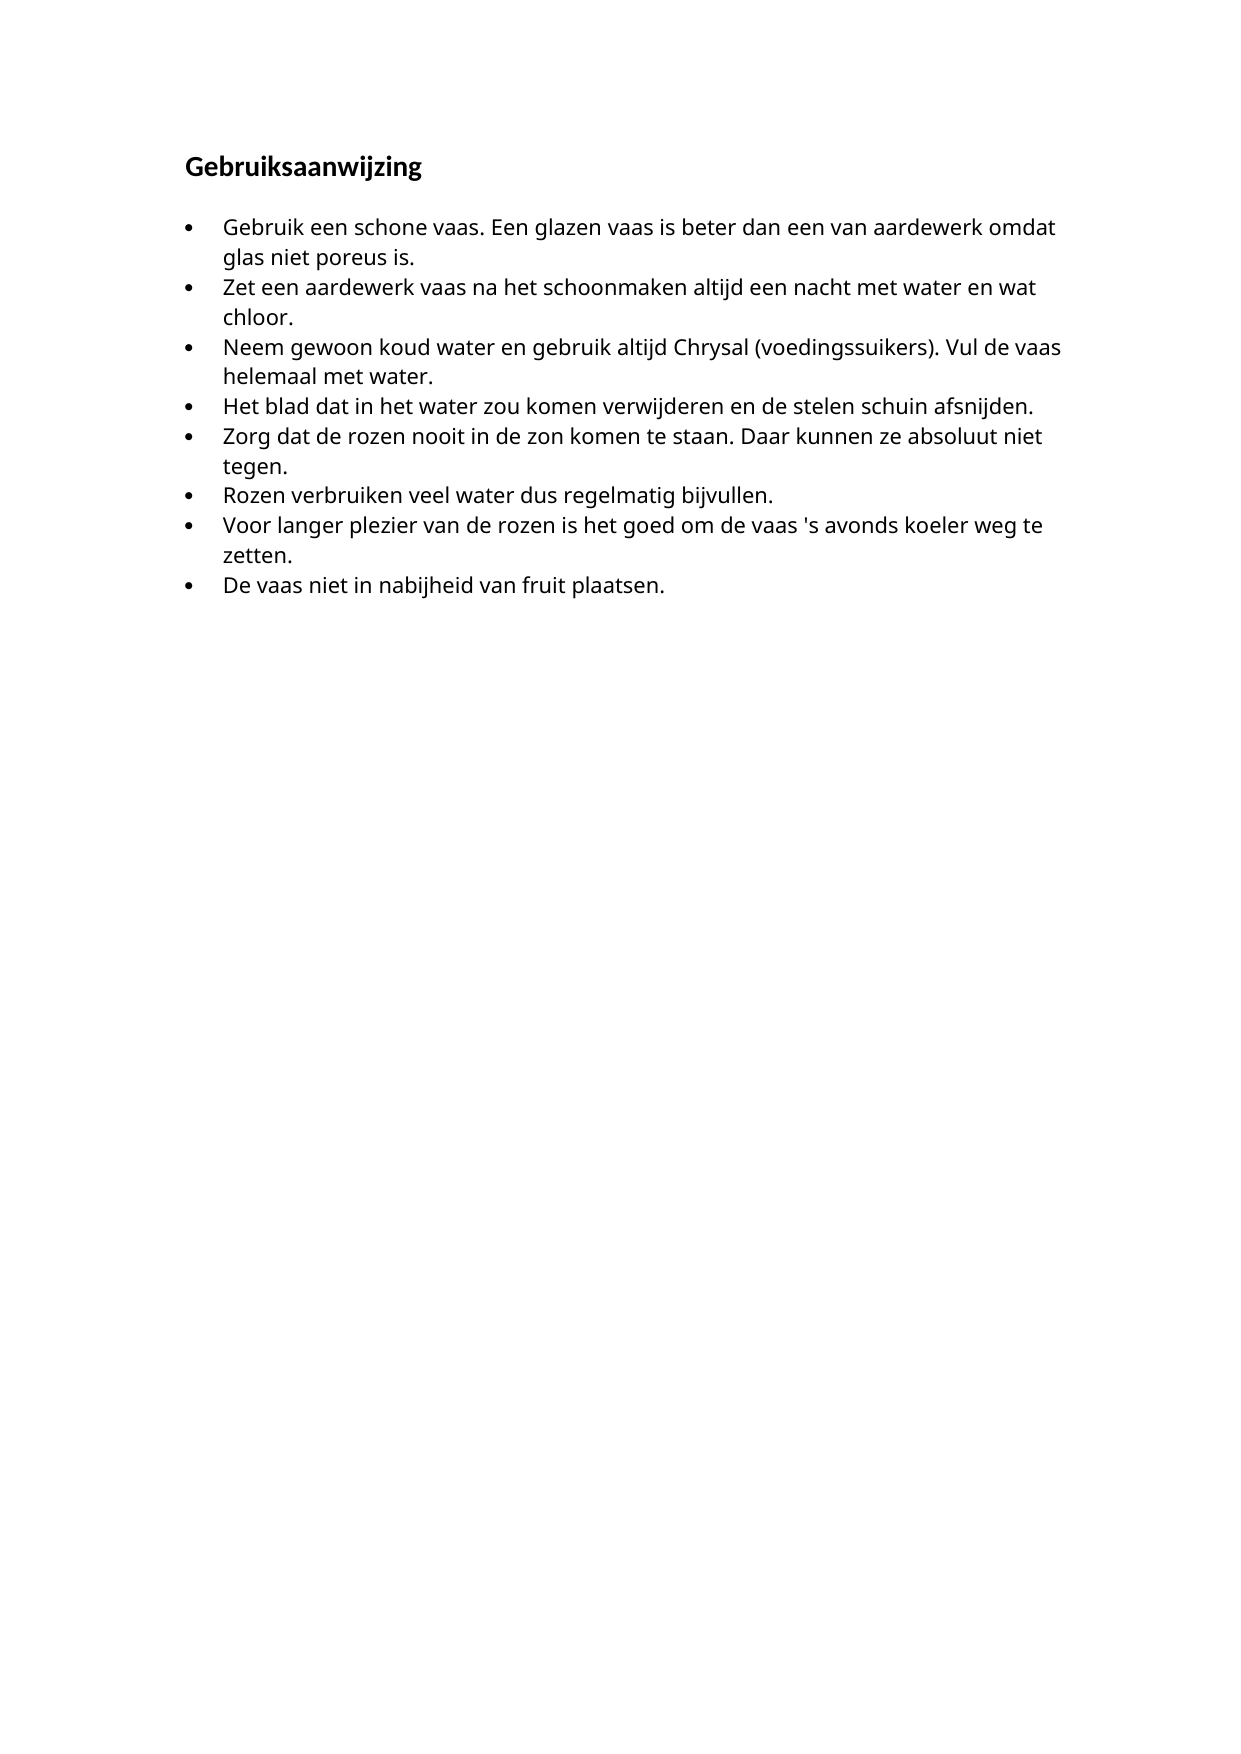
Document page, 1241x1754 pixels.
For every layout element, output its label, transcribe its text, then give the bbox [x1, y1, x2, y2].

text Gebruiksaanwijzing [185, 148, 1093, 183]
list Gebruik een schone vaas. Een glazen vaas is beter dan een van aardewerk omdat glas niet poreus is. [185, 212, 1093, 272]
list Neem gewoon koud water en gebruik altijd Chrysal (voedingssuikers). Vul de vaas helemaal met water. [185, 332, 1093, 391]
list De vaas niet in nabijheid van fruit plaatsen. [185, 570, 1093, 600]
list Zorg dat de rozen nooit in de zon komen te staan. Daar kunnen ze absoluut niet tegen. [185, 421, 1093, 481]
list Het blad dat in het water zou komen verwijderen en de stelen schuin afsnijden. [185, 391, 1093, 421]
list Rozen verbruiken veel water dus regelmatig bijvullen. [185, 481, 1093, 510]
list Voor langer plezier van de rozen is het goed om de vaas 's avonds koeler weg te zetten. [185, 510, 1093, 570]
list Zet een aardewerk vaas na het schoonmaken altijd een nacht met water en wat chloor. [185, 272, 1093, 332]
